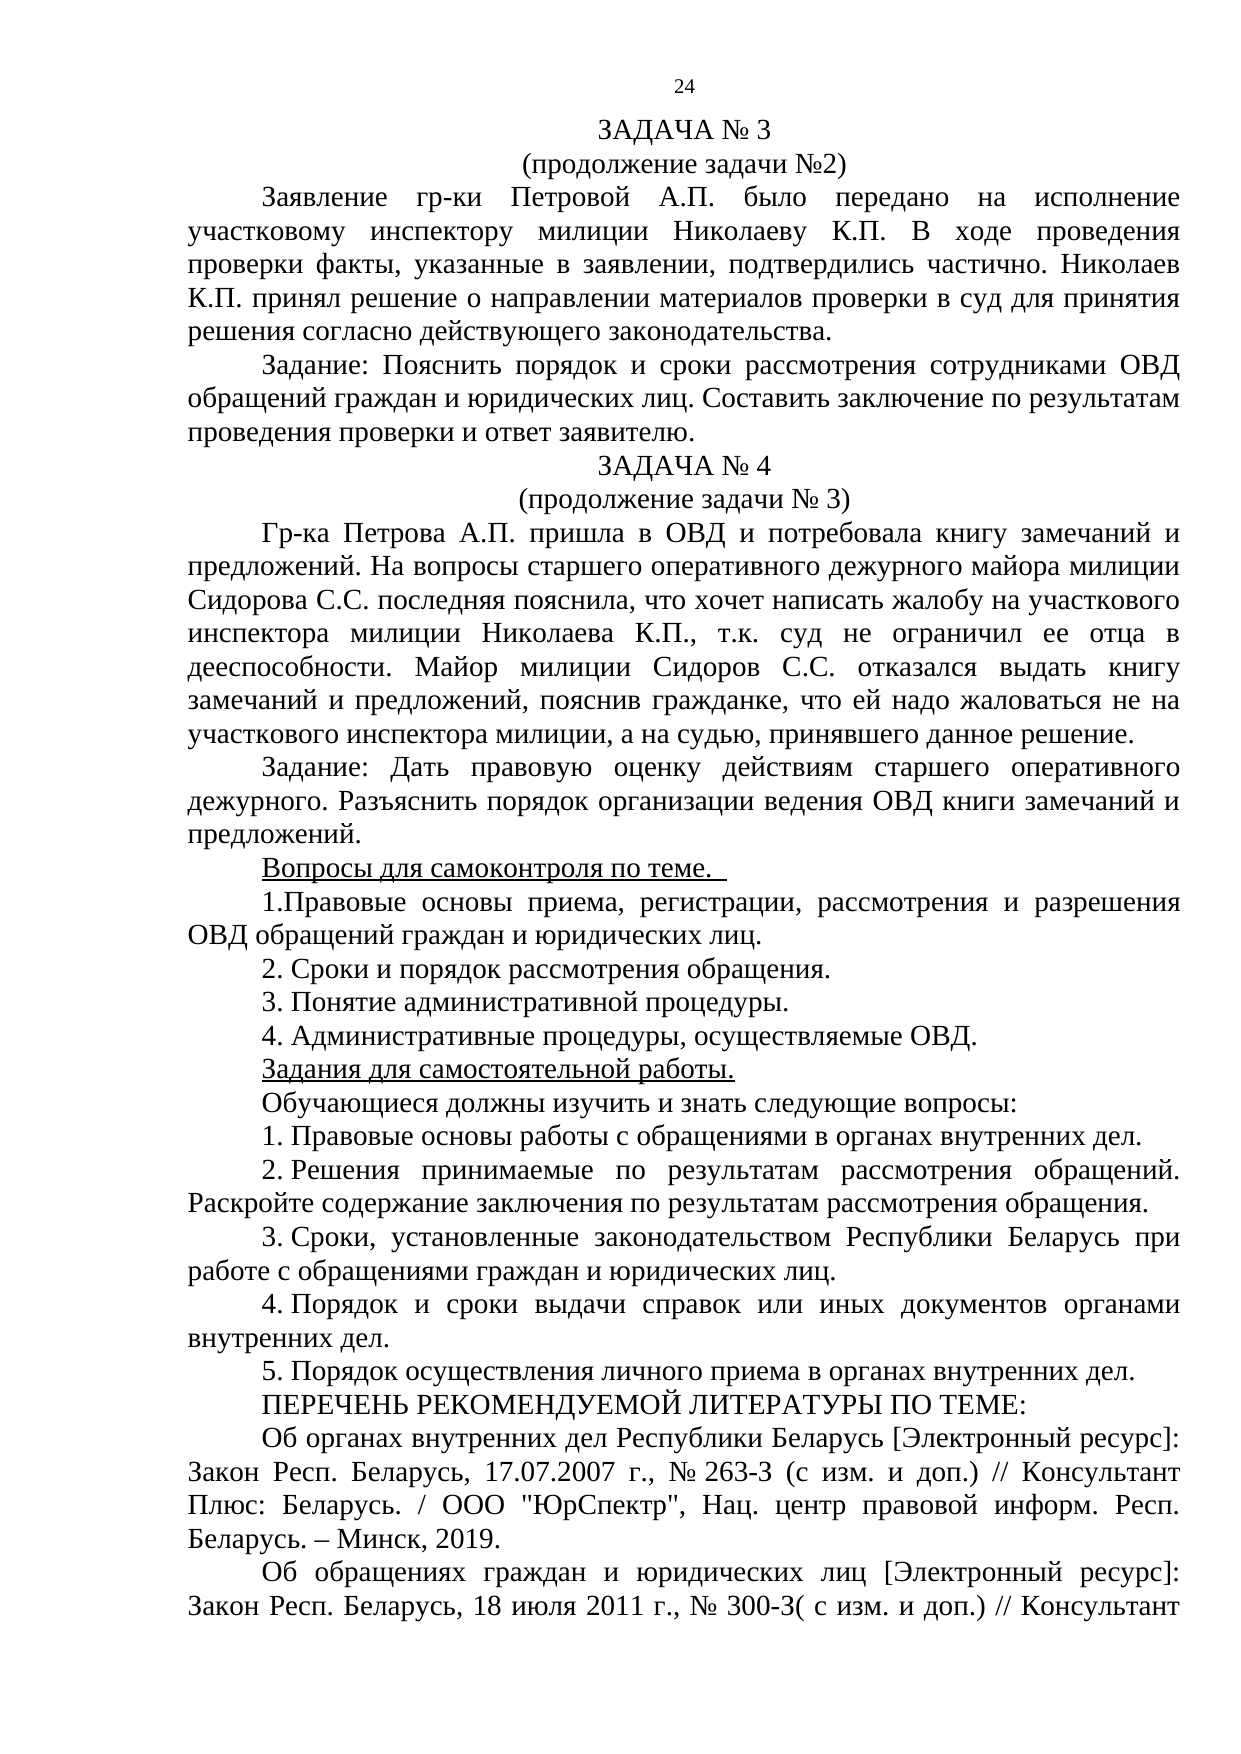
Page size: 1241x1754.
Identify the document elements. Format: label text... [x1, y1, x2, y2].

text Заявление гр-ки Петровой А.П. было передано на исполнение участковому инспектору милиции Николаеву К.П. В ходе проведения проверки факты, указанные в заявлении, подтвердились частично. Николаев К.П. принял решение о направлении материалов проверки в суд для принятия решения согласно действующего законодательства. [187, 179, 1181, 347]
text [187, 1554, 1181, 1622]
text 3. Сроки, установленные законодательством Республики Беларусь при работе с обращениями граждан и юридических лиц. [187, 1219, 1181, 1286]
text 1. Правовые основы работы с обращениями в органах внутренних дел. [187, 1118, 1181, 1152]
text 3. Понятие административной процедуры. [187, 984, 1181, 1018]
text Задание: Пояснить порядок и сроки рассмотрения сотрудниками ОВД обращений граждан и юридических лиц. Составить заключение по результатам проведения проверки и ответ заявителю. [187, 347, 1181, 448]
text 1.Правовые основы приема, регистрации, рассмотрения и разрешения ОВД обращений граждан и юридических лиц. [187, 884, 1181, 951]
text 2. Решения принимаемые по результатам рассмотрения обращений. Раскройте содержание заключения по результатам рассмотрения обращения. [187, 1152, 1181, 1219]
text Гр-ка Петрова А.П. пришла в ОВД и потребовала книгу замечаний и предложений. На вопросы старшего оперативного дежурного майора милиции Сидорова С.С. последняя пояснила, что хочет написать жалобу на участкового инспектора милиции Николаева К.П., т.к. суд не ограничил ее отца в дееспособности. Майор милиции Сидоров С.С. отказался выдать книгу замечаний и предложений, пояснив гражданке, что ей надо жаловаться не на участкового инспектора милиции, а на судью, принявшего данное решение. [187, 515, 1181, 749]
text Задание: Дать правовую оценку действиям старшего оперативного дежурного. Разъяснить порядок организации ведения ОВД книги замечаний и предложений. [187, 749, 1181, 850]
text ЗАДАЧА № 3 [187, 112, 1181, 146]
text Вопросы для самоконтроля по теме. [187, 850, 1181, 884]
text Обучающиеся должны изучить и знать следующие вопросы: [187, 1085, 1181, 1118]
text (продолжение задачи №2) [187, 146, 1181, 179]
text (продолжение задачи № 3) [187, 481, 1181, 515]
text ЗАДАЧА № 4 [187, 448, 1181, 481]
text 5. Порядок осуществления личного приема в органах внутренних дел. [187, 1353, 1181, 1387]
text 4. Порядок и сроки выдачи справок или иных документов органами внутренних дел. [187, 1286, 1181, 1353]
text Об органах внутренних дел Республики Беларусь [Электронный ресурс]: Закон Респ. Беларусь, 17.07.2007 г., № 263-З (с изм. и доп.) // Консультант Плюс: Беларусь. / ООО "ЮрСпектр", Нац. центр правовой информ. Респ. Беларусь. – Минск, 2019. [187, 1420, 1181, 1554]
text 2. Сроки и порядок рассмотрения обращения. [187, 951, 1181, 984]
text Задания для самостоятельной работы. [187, 1051, 1181, 1085]
text ПЕРЕЧЕНЬ РЕКОМЕНДУЕМОЙ ЛИТЕРАТУРЫ ПО ТЕМЕ: [187, 1387, 1181, 1420]
text 4. Административные процедуры, осуществляемые ОВД. [187, 1018, 1181, 1051]
